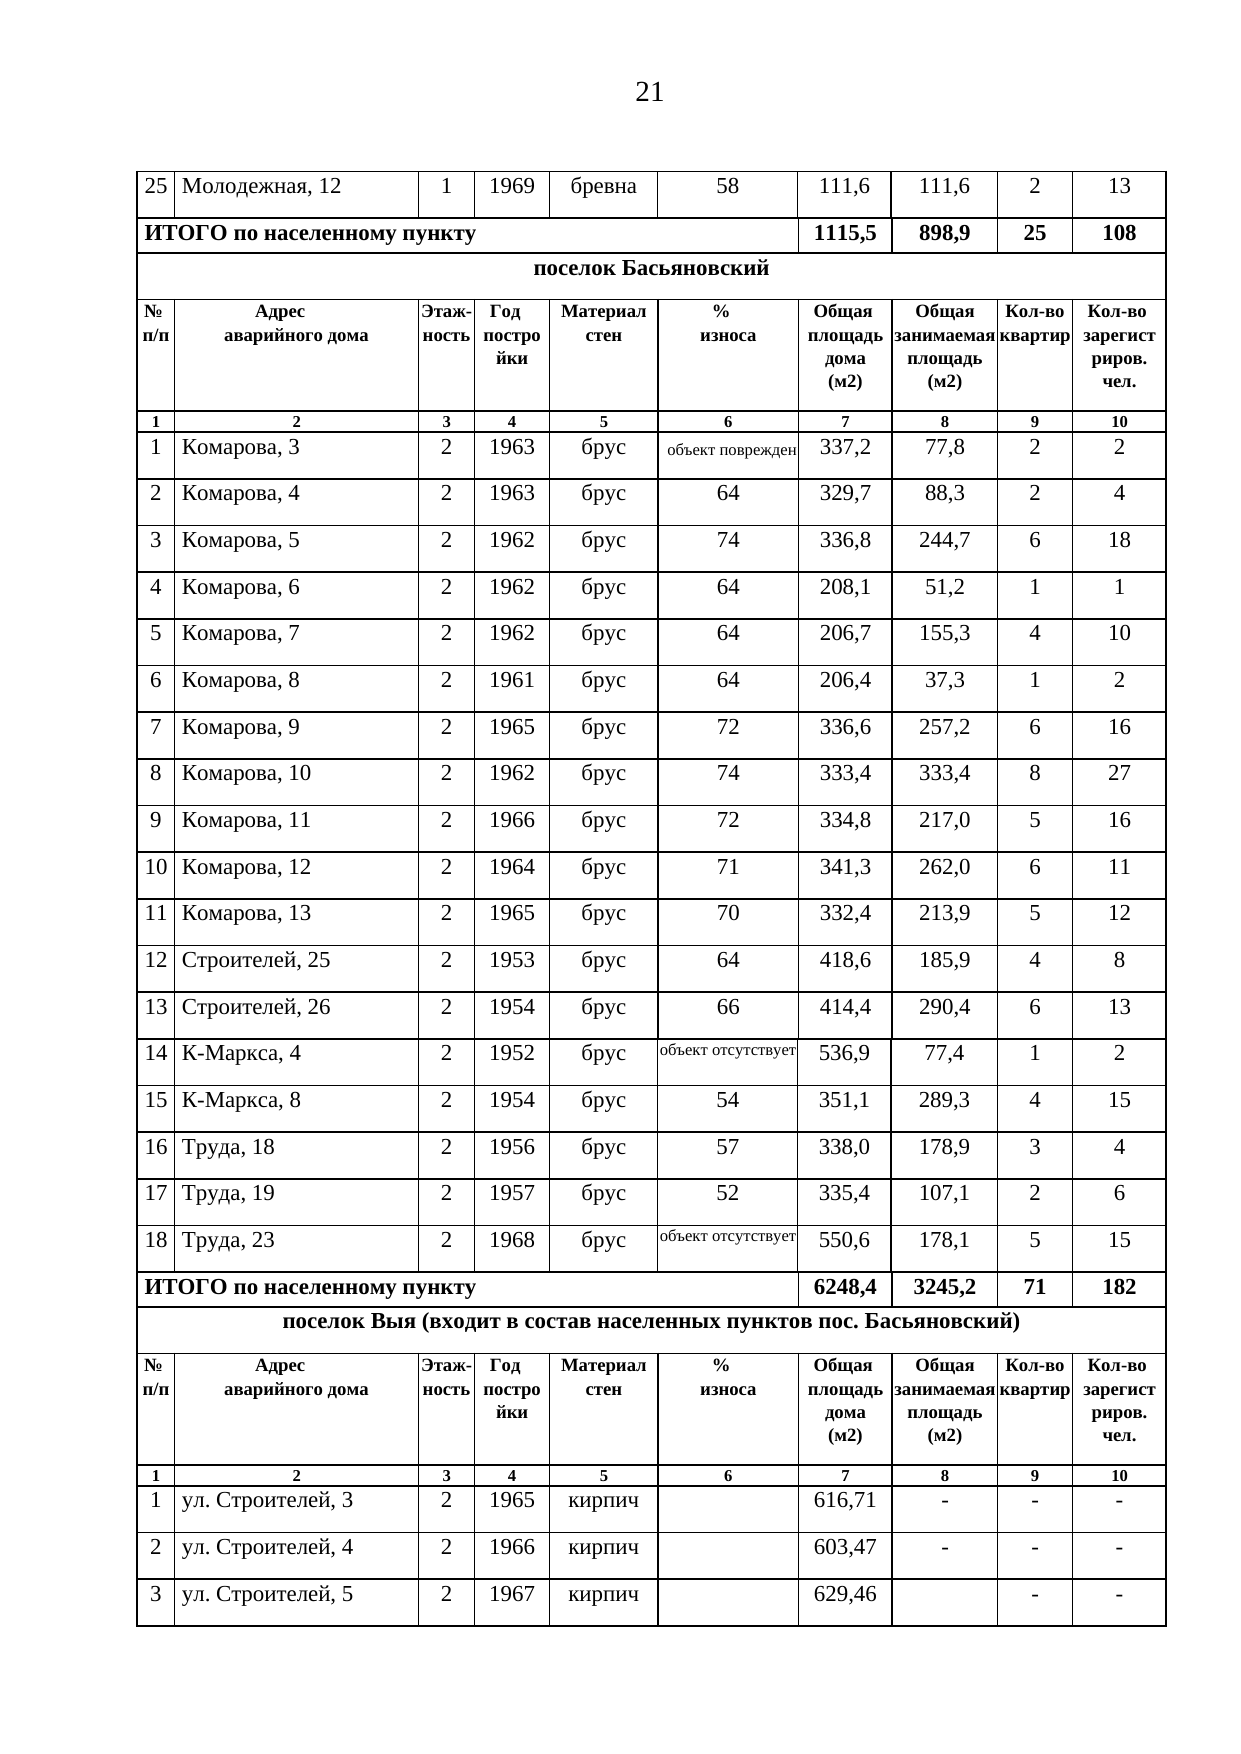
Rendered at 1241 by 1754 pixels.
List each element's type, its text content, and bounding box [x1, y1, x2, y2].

table_cell брус [550, 666, 657, 711]
table_cell 1968 [475, 1226, 549, 1271]
table_cell 5 [998, 900, 1072, 944]
table_cell 2 [1073, 433, 1165, 478]
table_cell 2 [998, 480, 1072, 524]
table_cell 1953 [475, 946, 549, 991]
table_cell 6 [998, 993, 1072, 1038]
table_cell 1969 [475, 172, 549, 217]
table_cell 2 [419, 526, 474, 571]
table_cell 182 [1073, 1273, 1165, 1306]
table_cell 206,4 [799, 666, 891, 711]
table_cell 18 [1073, 526, 1165, 571]
table_cell 2 [998, 433, 1072, 478]
table_cell 7 [138, 713, 174, 758]
table_cell 107,1 [892, 1180, 997, 1224]
table_cell 70 [659, 900, 798, 944]
table_cell 77,8 [893, 433, 997, 478]
table_cell 2 [138, 480, 174, 524]
table_cell Этаж- ность [419, 1354, 474, 1464]
table_cell 6 [998, 713, 1072, 758]
table_cell Молодежная, 12 [175, 172, 418, 217]
table_cell 178,1 [892, 1226, 997, 1271]
table_cell 1 [1073, 573, 1165, 618]
table_cell 77,4 [892, 1040, 997, 1084]
table_cell 2 [175, 1466, 418, 1485]
table_cell 8 [893, 412, 997, 431]
table_cell 3 [998, 1133, 1072, 1178]
table_cell 111,6 [892, 172, 997, 217]
table_cell Комарова, 7 [175, 620, 418, 664]
table_cell брус [550, 1133, 657, 1178]
table_cell 2 [1073, 666, 1165, 711]
table_cell ул. Строителей, 5 [175, 1580, 418, 1625]
table_cell 1962 [475, 760, 549, 804]
table_cell 1 [138, 433, 174, 478]
table_cell Строителей, 25 [175, 946, 418, 991]
table_cell - [1073, 1533, 1165, 1578]
table_cell 16 [1073, 713, 1165, 758]
table_cell 3 [138, 526, 174, 571]
table_cell 12 [1073, 900, 1165, 944]
table_cell 2 [419, 620, 474, 664]
table_cell 1962 [475, 573, 549, 618]
table_cell 11 [1073, 853, 1165, 898]
table_cell 64 [659, 573, 798, 618]
table_cell 1 [138, 412, 174, 431]
table_cell 1961 [475, 666, 549, 711]
table_cell К-Маркса, 8 [175, 1086, 418, 1131]
table_cell 2 [419, 1040, 474, 1084]
table_cell 4 [998, 1086, 1072, 1131]
table_cell 16 [1073, 806, 1165, 851]
table_cell 244,7 [893, 526, 997, 571]
table_cell 257,2 [893, 713, 997, 758]
table_cell Комарова, 12 [175, 853, 418, 898]
table_cell 2 [419, 1487, 474, 1532]
table_cell брус [550, 1040, 657, 1084]
table_cell 1963 [475, 480, 549, 524]
table_cell 898,9 [893, 219, 997, 252]
table_cell 2 [175, 412, 418, 431]
table_cell 5 [998, 1226, 1072, 1271]
table_cell 3 [138, 1580, 174, 1625]
table_cell 72 [659, 806, 798, 851]
table_cell 6 [659, 412, 798, 431]
table_cell 335,4 [798, 1180, 890, 1224]
table_cell Кол-во зарегистриров. чел. [1073, 300, 1165, 410]
table_cell 1963 [475, 433, 549, 478]
table_cell 1957 [475, 1180, 549, 1224]
table_cell - [1073, 1487, 1165, 1532]
table_cell Кол-во зарегистриров. чел. [1073, 1354, 1165, 1464]
table_cell 7 [799, 1466, 891, 1485]
table_cell 1954 [475, 1086, 549, 1131]
table_cell 1962 [475, 620, 549, 664]
table_cell 52 [658, 1180, 797, 1224]
table_cell Общая занимаемая площадь (м2) [893, 1354, 997, 1464]
table_cell 58 [658, 172, 797, 217]
table_cell 64 [659, 480, 798, 524]
table_cell Комарова, 13 [175, 900, 418, 944]
table_cell 1115,5 [799, 219, 891, 252]
table_cell 8 [138, 760, 174, 804]
table_cell 2 [1073, 1040, 1165, 1084]
table_cell Год постройки [475, 1354, 549, 1464]
table_cell 217,0 [893, 806, 997, 851]
table_cell 2 [419, 1580, 474, 1625]
table_cell 603,47 [799, 1533, 891, 1578]
table_cell 2 [419, 433, 474, 478]
table_cell 64 [659, 666, 798, 711]
table_cell 25 [998, 219, 1072, 252]
table_cell Комарова, 10 [175, 760, 418, 804]
table_cell 289,3 [892, 1086, 997, 1131]
table_cell брус [550, 1180, 657, 1224]
table_cell 6248,4 [799, 1273, 891, 1306]
table_cell Строителей, 26 [175, 993, 418, 1038]
table_cell 72 [659, 713, 798, 758]
table_cell 2 [419, 1180, 474, 1224]
table_cell 108 [1073, 219, 1165, 252]
table_cell 51,2 [893, 573, 997, 618]
table_cell 7 [799, 412, 891, 431]
table_cell 329,7 [799, 480, 891, 524]
table_cell Год постройки [475, 300, 549, 410]
table_cell 66 [659, 993, 798, 1038]
table_cell 333,4 [799, 760, 891, 804]
table_cell Комарова, 5 [175, 526, 418, 571]
table_cell 12 [138, 946, 174, 991]
table_cell Адрес аварийного дома [175, 300, 418, 410]
table_cell 5 [550, 412, 657, 431]
table_cell 11 [138, 900, 174, 944]
table_cell 1952 [475, 1040, 549, 1084]
table_cell [893, 1580, 997, 1625]
table_cell 64 [659, 620, 798, 664]
table_cell [659, 1487, 798, 1532]
table_cell 332,4 [799, 900, 891, 944]
table_cell 2 [419, 480, 474, 524]
table_cell 208,1 [799, 573, 891, 618]
table_cell 88,3 [893, 480, 997, 524]
table_cell 4 [138, 573, 174, 618]
table_cell 351,1 [798, 1086, 890, 1131]
table_cell 13 [138, 993, 174, 1038]
table_cell 2 [419, 1226, 474, 1271]
table_cell Комарова, 6 [175, 573, 418, 618]
table_cell % износа [659, 1354, 798, 1464]
table_cell брус [550, 806, 657, 851]
table_cell 1 [138, 1487, 174, 1532]
table_cell брус [550, 573, 657, 618]
table_cell 6 [1073, 1180, 1165, 1224]
table_cell - [998, 1533, 1072, 1578]
table_cell 336,6 [799, 713, 891, 758]
table_cell 2 [419, 946, 474, 991]
table_cell Кол-во квартир [998, 1354, 1072, 1464]
table_cell Труда, 18 [175, 1133, 418, 1178]
table_cell ул. Строителей, 3 [175, 1487, 418, 1532]
table_cell 536,9 [798, 1040, 890, 1084]
table_cell кирпич [550, 1533, 657, 1578]
table_cell - [893, 1487, 997, 1532]
table_cell поселок Выя (входит в состав населенных пунктов пос. Басьяновский) [138, 1308, 1165, 1353]
table_cell объект отсутствует [658, 1226, 797, 1271]
table_cell 2 [998, 172, 1072, 217]
table_cell 616,71 [799, 1487, 891, 1532]
table_cell 2 [419, 1086, 474, 1131]
table_cell 178,9 [892, 1133, 997, 1178]
table_cell 1965 [475, 713, 549, 758]
table_cell объект поврежден [659, 433, 798, 478]
table_cell 6 [659, 1466, 798, 1485]
table_cell 3 [419, 1466, 474, 1485]
table_cell - [893, 1533, 997, 1578]
table_cell 4 [998, 946, 1072, 991]
table_cell - [998, 1487, 1072, 1532]
table_cell 15 [1073, 1086, 1165, 1131]
table_cell Адрес аварийного дома [175, 1354, 418, 1464]
table_cell 4 [475, 1466, 549, 1485]
table_cell 10 [1073, 412, 1165, 431]
table_cell 1 [998, 666, 1072, 711]
table_cell 1964 [475, 853, 549, 898]
table_cell ИТОГО по населенному пункту [138, 219, 798, 252]
table_cell 54 [658, 1086, 797, 1131]
table_cell 4 [998, 620, 1072, 664]
table_cell Комарова, 3 [175, 433, 418, 478]
table_cell 9 [998, 1466, 1072, 1485]
table_cell 6 [138, 666, 174, 711]
table_cell 74 [659, 760, 798, 804]
table_cell 1966 [475, 1533, 549, 1578]
table_cell 1966 [475, 806, 549, 851]
table_cell 333,4 [893, 760, 997, 804]
table_cell брус [550, 620, 657, 664]
table_cell 341,3 [799, 853, 891, 898]
table_cell бревна [550, 172, 657, 217]
table_cell 2 [419, 853, 474, 898]
table_cell брус [550, 1086, 657, 1131]
table_cell 2 [998, 1180, 1072, 1224]
table_cell 155,3 [893, 620, 997, 664]
table_cell 338,0 [798, 1133, 890, 1178]
table_cell 550,6 [798, 1226, 890, 1271]
table_cell брус [550, 760, 657, 804]
table_cell Общая занимаемая площадь (м2) [893, 300, 997, 410]
table_cell 1965 [475, 900, 549, 944]
table_cell 1 [419, 172, 474, 217]
table_cell Комарова, 9 [175, 713, 418, 758]
table_cell Материал стен [550, 300, 657, 410]
table_cell 3 [419, 412, 474, 431]
table_cell 1965 [475, 1487, 549, 1532]
table_cell № п/п [138, 300, 174, 410]
table_cell 13 [1073, 993, 1165, 1038]
table_cell 25 [138, 172, 174, 217]
table_cell ул. Строителей, 4 [175, 1533, 418, 1578]
table_cell Этаж- ность [419, 300, 474, 410]
table_cell брус [550, 433, 657, 478]
table_cell 2 [419, 993, 474, 1038]
table_cell 18 [138, 1226, 174, 1271]
table_cell 4 [1073, 480, 1165, 524]
table_cell К-Маркса, 4 [175, 1040, 418, 1084]
table_cell брус [550, 946, 657, 991]
table_cell 6 [998, 526, 1072, 571]
table_cell 15 [138, 1086, 174, 1131]
table_cell 1 [998, 1040, 1072, 1084]
table_cell 10 [1073, 1466, 1165, 1485]
table_cell 64 [659, 946, 798, 991]
table_cell № п/п [138, 1354, 174, 1464]
table_cell 2 [419, 1533, 474, 1578]
table_cell 418,6 [799, 946, 891, 991]
table_cell 111,6 [798, 172, 890, 217]
table_cell 10 [138, 853, 174, 898]
table_cell 57 [658, 1133, 797, 1178]
table_cell 185,9 [893, 946, 997, 991]
table_cell 17 [138, 1180, 174, 1224]
table_cell 10 [1073, 620, 1165, 664]
table_cell объект отсутствует [658, 1040, 797, 1084]
table_cell 8 [998, 760, 1072, 804]
table_cell 5 [998, 806, 1072, 851]
table_cell 1 [998, 573, 1072, 618]
table_cell 334,8 [799, 806, 891, 851]
table_cell - [1073, 1580, 1165, 1625]
table_cell 16 [138, 1133, 174, 1178]
table_cell 74 [659, 526, 798, 571]
table_cell брус [550, 900, 657, 944]
table_cell 262,0 [893, 853, 997, 898]
table_cell Труда, 23 [175, 1226, 418, 1271]
table_cell 4 [475, 412, 549, 431]
table_cell 8 [1073, 946, 1165, 991]
table_cell 337,2 [799, 433, 891, 478]
table_cell 15 [1073, 1226, 1165, 1271]
table_cell Комарова, 8 [175, 666, 418, 711]
table_cell Общая площадь дома (м2) [799, 300, 891, 410]
table_cell брус [550, 853, 657, 898]
table_cell 71 [998, 1273, 1072, 1306]
table_cell 2 [138, 1533, 174, 1578]
table_cell брус [550, 526, 657, 571]
table_cell брус [550, 480, 657, 524]
table_cell 1956 [475, 1133, 549, 1178]
table_cell 27 [1073, 760, 1165, 804]
table_cell 414,4 [799, 993, 891, 1038]
table_cell 1967 [475, 1580, 549, 1625]
table_cell Труда, 19 [175, 1180, 418, 1224]
table_cell брус [550, 1226, 657, 1271]
table_cell Комарова, 4 [175, 480, 418, 524]
table_cell 2 [419, 573, 474, 618]
table_cell Кол-во квартир [998, 300, 1072, 410]
table_cell 2 [419, 760, 474, 804]
table_cell 9 [998, 412, 1072, 431]
table_cell 336,8 [799, 526, 891, 571]
table_cell 213,9 [893, 900, 997, 944]
table_cell 4 [1073, 1133, 1165, 1178]
table_cell 6 [998, 853, 1072, 898]
table_cell кирпич [550, 1487, 657, 1532]
table_cell 2 [419, 713, 474, 758]
table_cell 2 [419, 806, 474, 851]
table_cell Комарова, 11 [175, 806, 418, 851]
table_cell % износа [659, 300, 798, 410]
table_cell 2 [419, 900, 474, 944]
table_cell 9 [138, 806, 174, 851]
table_cell 3245,2 [893, 1273, 997, 1306]
table_cell 14 [138, 1040, 174, 1084]
table_cell [659, 1533, 798, 1578]
table_cell ИТОГО по населенному пункту [138, 1273, 798, 1306]
table_cell 5 [138, 620, 174, 664]
table_cell поселок Басьяновский [138, 254, 1165, 299]
table_cell - [998, 1580, 1072, 1625]
table_cell 37,3 [893, 666, 997, 711]
table_cell брус [550, 993, 657, 1038]
table_cell кирпич [550, 1580, 657, 1625]
table_cell 1 [138, 1466, 174, 1485]
table_cell 1962 [475, 526, 549, 571]
table_cell [659, 1580, 798, 1625]
table_cell 290,4 [893, 993, 997, 1038]
table_cell Общая площадь дома (м2) [799, 1354, 891, 1464]
table_cell 2 [419, 666, 474, 711]
table_cell 71 [659, 853, 798, 898]
table_cell 2 [419, 1133, 474, 1178]
table_cell 8 [893, 1466, 997, 1485]
table_cell брус [550, 713, 657, 758]
table_cell 206,7 [799, 620, 891, 664]
table_cell 1954 [475, 993, 549, 1038]
table_cell 5 [550, 1466, 657, 1485]
table_cell Материал стен [550, 1354, 657, 1464]
table_cell 629,46 [799, 1580, 891, 1625]
table_cell 13 [1073, 172, 1165, 217]
